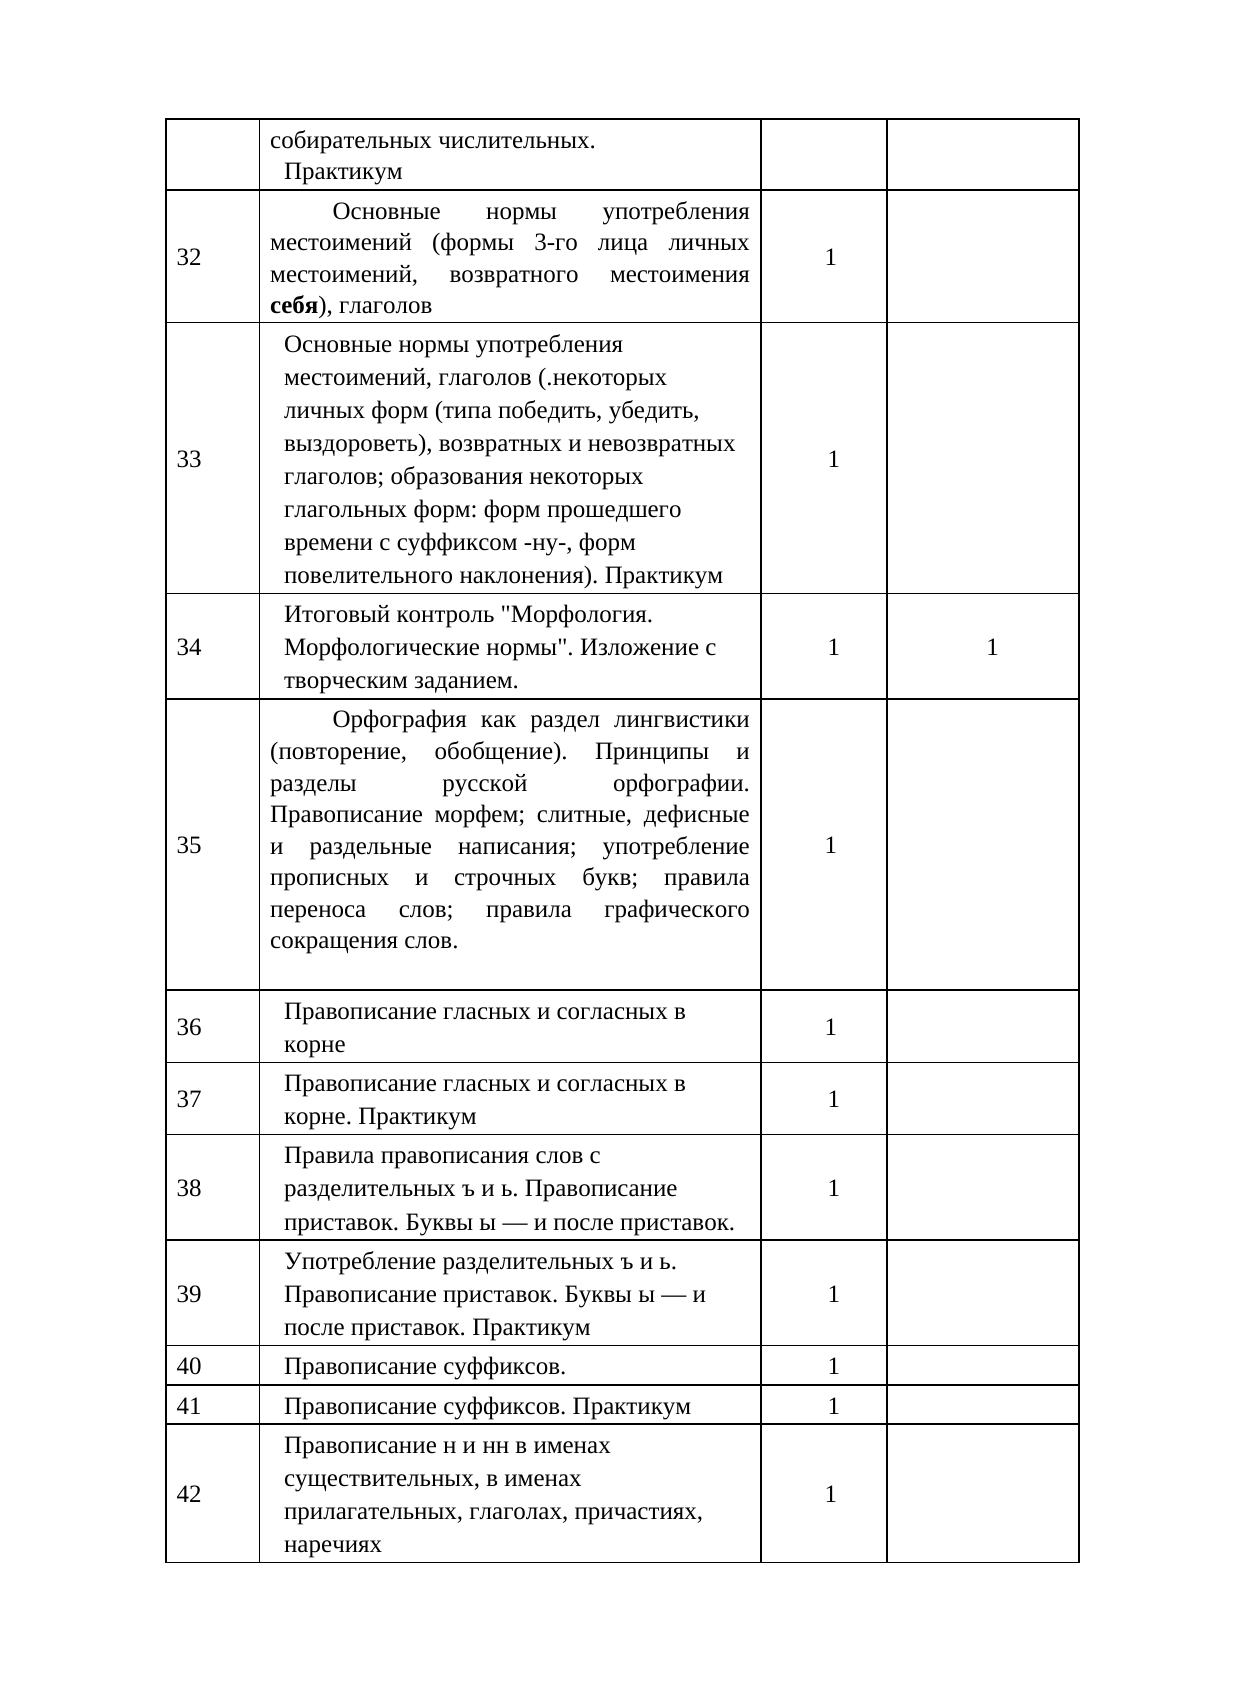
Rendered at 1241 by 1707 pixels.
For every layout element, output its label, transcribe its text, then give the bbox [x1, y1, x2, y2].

table_cell [888, 1386, 1078, 1423]
table_cell [888, 1425, 1078, 1562]
table_cell 1 [762, 594, 886, 698]
table_cell 31 [167, 120, 259, 189]
table_cell [888, 323, 1078, 592]
table_cell 1 [762, 1425, 886, 1562]
table_cell Правописание гласных и согласных в корне [260, 991, 760, 1061]
table_cell 1 [762, 700, 886, 989]
table_cell [888, 191, 1078, 322]
table_cell [888, 991, 1078, 1061]
table_cell 34 [167, 594, 259, 698]
table_cell 1 [762, 323, 886, 592]
table_cell Правила правописания слов с разделительных ъ и ь. Правописание приставок. Буквы ы — и после приставок. [260, 1135, 760, 1239]
table_cell 41 [167, 1386, 259, 1423]
table_cell 38 [167, 1135, 259, 1239]
table_cell 40 [167, 1346, 259, 1384]
table_cell Основные нормы употребления местоимений (формы 3-го лица личных местоимений, возвратного местоимения себя), глаголов [260, 191, 760, 322]
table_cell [260, 120, 760, 189]
table_cell 42 [167, 1425, 259, 1562]
table_cell [888, 1346, 1078, 1384]
table_cell 1 [762, 120, 886, 189]
table_cell [888, 1135, 1078, 1239]
table_cell 1 [762, 1386, 886, 1423]
table_cell 36 [167, 991, 259, 1061]
table_cell Итоговый контроль "Морфология. Морфологические нормы". Изложение с творческим заданием. [260, 594, 760, 698]
table_cell 35 [167, 700, 259, 989]
table_cell 37 [167, 1063, 259, 1134]
table_cell [888, 120, 1078, 189]
table_cell [888, 700, 1078, 989]
table_cell [888, 1063, 1078, 1134]
table_cell 32 [167, 191, 259, 322]
table_cell Правописание суффиксов. Практикум [260, 1386, 760, 1423]
table_cell Орфография как раздел лингвистики (повторение, обобщение). Принципы и разделы русской орфографии. Правописание морфем; слитные, дефисные и раздельные написания; употребление прописных и строчных букв; правила переноса слов; правила графического сокращения слов. [260, 700, 760, 989]
table_cell Основные нормы употребления местоимений, глаголов (.некоторых личных форм (типа победить, убедить, выздороветь), возвратных и невозвратных глаголов; образования некоторых глагольных форм: форм прошедшего времени с суффиксом -ну-, форм повелительного наклонения). Практикум [260, 323, 760, 592]
table_cell Употребление разделительных ъ и ь. Правописание приставок. Буквы ы — и после приставок. Практикум [260, 1241, 760, 1344]
table_cell 39 [167, 1241, 259, 1344]
table_cell 1 [762, 1346, 886, 1384]
table_cell 1 [762, 991, 886, 1061]
table_cell 1 [762, 1135, 886, 1239]
table_cell Правописание суффиксов. [260, 1346, 760, 1384]
table_cell Правописание н и нн в именах существительных, в именах прилагательных, глаголах, причастиях, наречиях [260, 1425, 760, 1562]
table_cell 1 [762, 191, 886, 322]
table_cell Правописание гласных и согласных в корне. Практикум [260, 1063, 760, 1134]
table_cell 1 [762, 1063, 886, 1134]
table_cell 33 [167, 323, 259, 592]
table_cell [888, 1241, 1078, 1344]
table_cell 1 [888, 594, 1078, 698]
table_cell 1 [762, 1241, 886, 1344]
